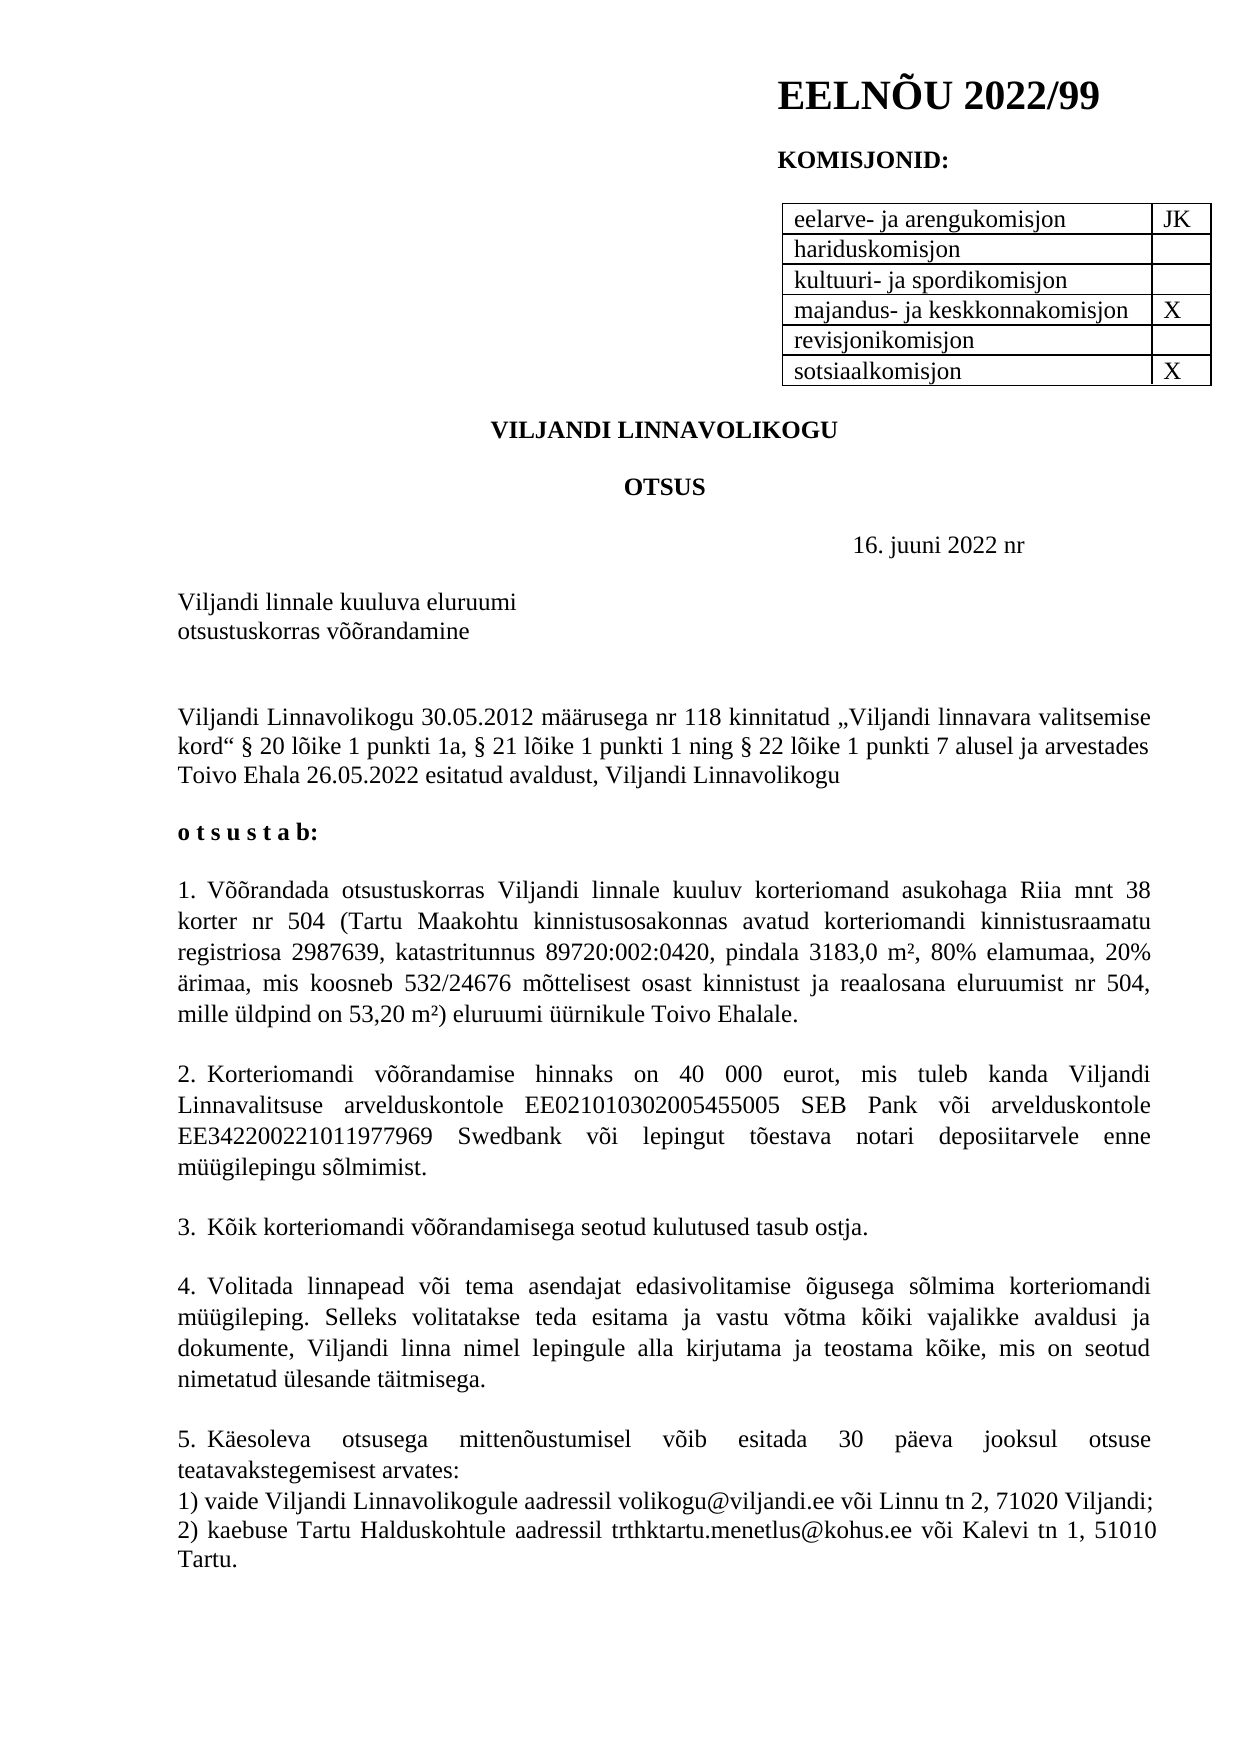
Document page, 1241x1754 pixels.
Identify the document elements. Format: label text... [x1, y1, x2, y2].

list Korteriomandi võõrandamise hinnaks on 40 000 eurot, mis tuleb kanda Viljandi Linnavalitsuse arvelduskontole EE021010302005455005 SEB Pank või arvelduskontole EE342200221011977969 Swedbank või lepingut tõestava notari deposiitarvele enne müügilepingu sõlmimist. [177, 1059, 1152, 1181]
table_cell [1153, 326, 1210, 354]
text Viljandi linnale kuuluva eluruumi [177, 587, 1152, 616]
list Võõrandada otsustuskorras Viljandi linnale kuuluv korteriomand asukohaga Riia mnt 38 korter nr 504 (Tartu Maakohtu kinnistusosakonnas avatud korteriomandi kinnistusraamatu registriosa 2987639, katastritunnus 89720:002:0420, pindala 3183,0 m², 80% elamumaa, 20% ärimaa, mis koosneb 532/24676 mõttelisest osast kinnistust ja reaalosana eluruumist nr 504, mille üldpind on 53,20 m²) eluruumi üürnikule Toivo Ehalale. [177, 875, 1152, 1028]
text otsustuskorras võõrandamine [177, 616, 1152, 645]
list Volitada linnapead või tema asendajat edasivolitamise õigusega sõlmima korteriomandi müügileping. Selleks volitatakse teda esitama ja vastu võtma kõiki vajalikke avaldusi ja dokumente, Viljandi linna nimel lepingule alla kirjutama ja teostama kõike, mis on seotud nimetatud ülesande täitmisega. [177, 1271, 1152, 1393]
list Kõik korteriomandi võõrandamisega seotud kulutused tasub ostja. [177, 1212, 1152, 1240]
text KOMISJONID: [177, 145, 1152, 174]
list Käesoleva otsusega mittenõustumisel võib esitada 30 päeva jooksul otsuse teatavakstegemisest arvates: [177, 1424, 1152, 1484]
text 1) vaide Viljandi Linnavolikogule aadressil volikogu@viljandi.ee või Linnu tn 2, 71020 Viljandi; [177, 1486, 1158, 1515]
subtitle 16. juuni 2022 nr [777, 530, 1152, 558]
table_cell kultuuri- ja spordikomisjon [783, 265, 1151, 293]
table_cell [1153, 265, 1210, 293]
table_header JK [1153, 204, 1210, 233]
table_cell sotsiaalkomisjon [783, 356, 1151, 384]
text Viljandi Linnavolikogu 30.05.2012 määrusega nr 118 kinnitatud „Viljandi linnavara valitsemise kord“ § 20 lõike 1 punkti 1a, § 21 lõike 1 punkti 1 ning § 22 lõike 1 punkti 7 alusel ja arvestades Toivo Ehala 26.05.2022 esitatud avaldust, Viljandi Linnavolikogu [177, 702, 1152, 788]
text o t s u s t a b: [177, 817, 1152, 846]
table_cell X [1153, 356, 1210, 384]
text VILJANDI LINNAVOLIKOGU [177, 415, 1152, 443]
text 2) kaebuse Tartu Halduskohtule aadressil trthktartu.menetlus@kohus.ee või Kalevi tn 1, 51010 Tartu. [177, 1515, 1158, 1573]
table_cell revisjonikomisjon [783, 326, 1151, 354]
text EELNÕU 2022/99 [177, 71, 1152, 119]
table_cell hariduskomisjon [783, 235, 1151, 263]
table_cell [1153, 235, 1210, 263]
table_cell X [1153, 295, 1210, 324]
table_cell majandus- ja keskkonnakomisjon [783, 295, 1151, 324]
table_header eelarve- ja arengukomisjon [783, 204, 1151, 233]
subtitle OTSUS [177, 472, 1152, 501]
